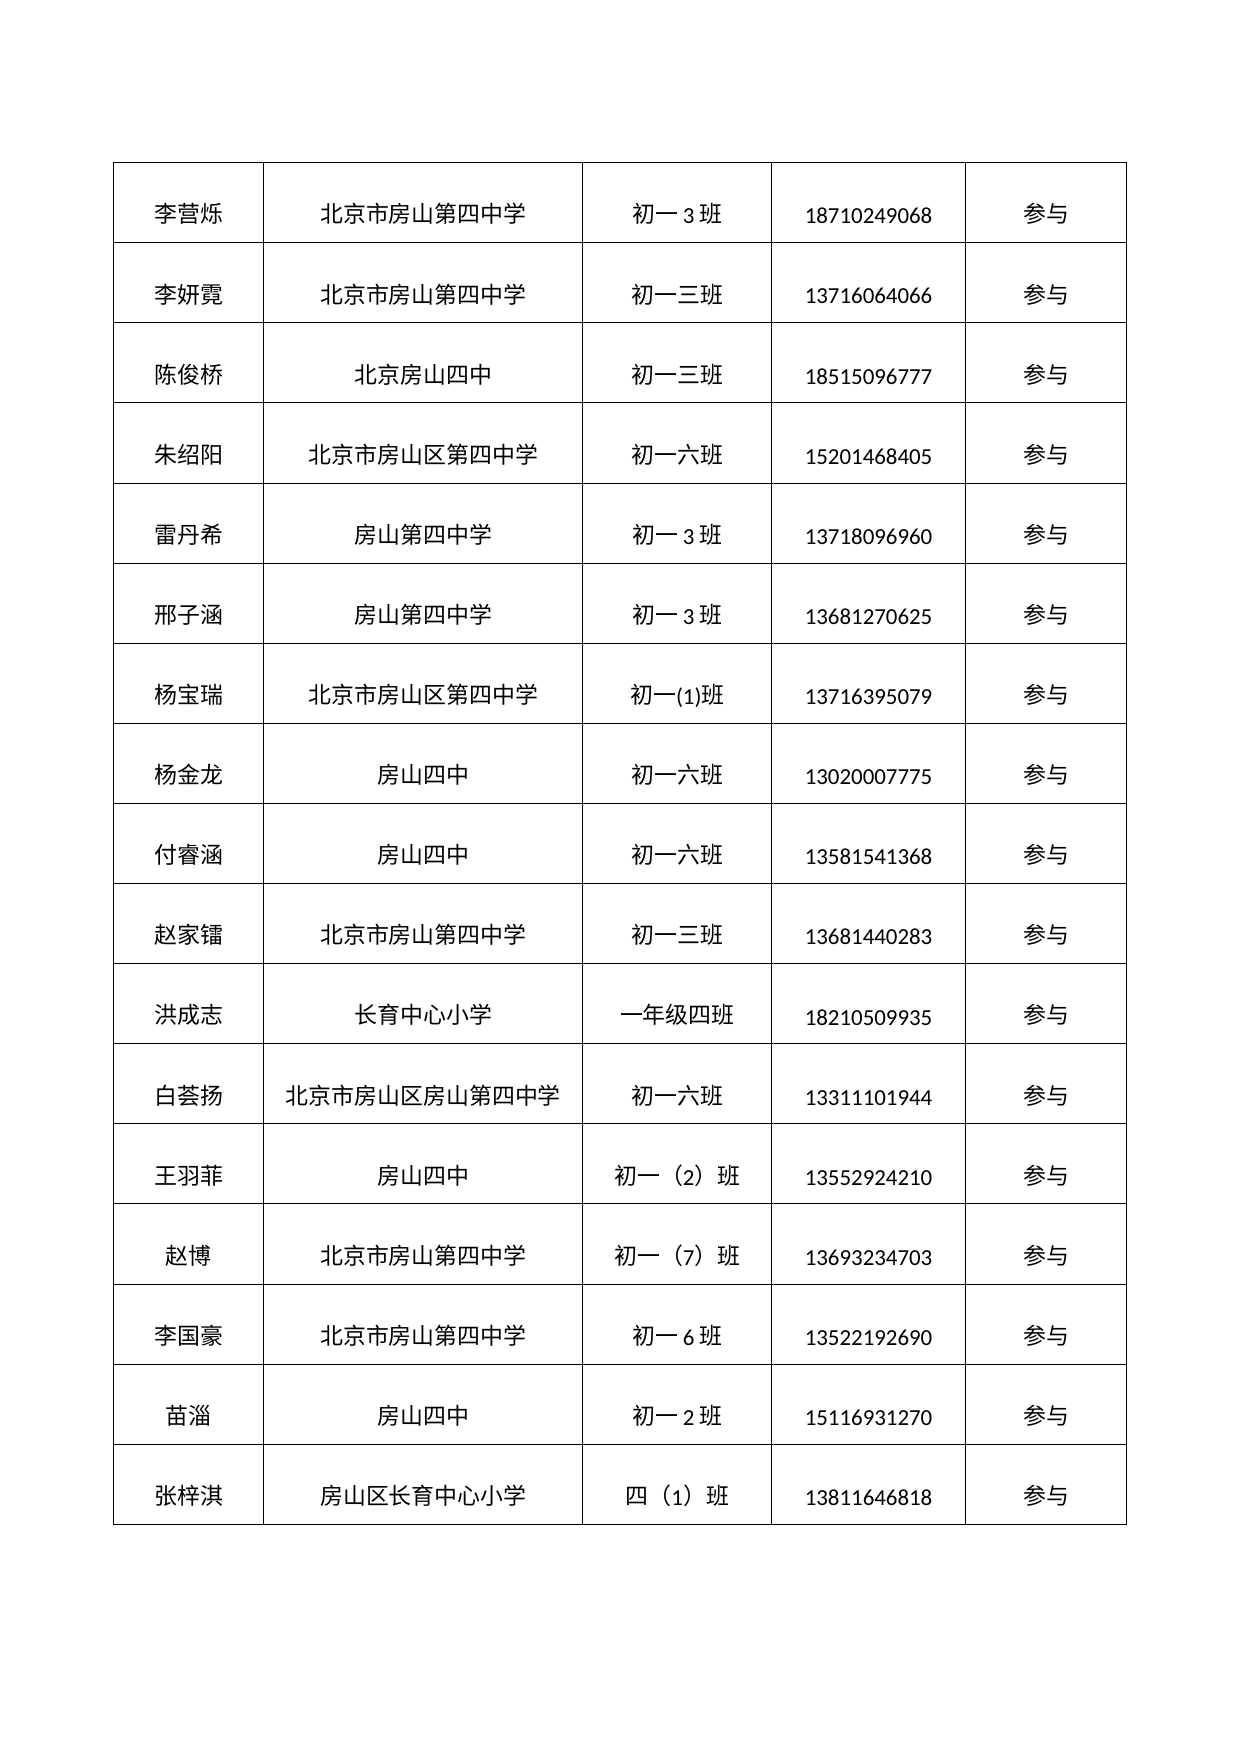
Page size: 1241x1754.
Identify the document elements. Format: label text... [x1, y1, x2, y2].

table_cell 王羽菲 [114, 1124, 263, 1203]
table_cell 杨金龙 [114, 724, 263, 803]
table_cell 初一三班 [583, 884, 771, 963]
table_cell 房山第四中学 [264, 484, 582, 562]
table_cell 房山四中 [264, 804, 582, 883]
table_cell 13718096960 [772, 484, 965, 562]
table_cell 13581541368 [772, 804, 965, 883]
table_cell 初一（7）班 [583, 1204, 771, 1283]
table_cell 雷丹希 [114, 484, 263, 562]
table_cell 参与 [966, 1204, 1126, 1283]
table_cell 参与 [966, 1445, 1126, 1524]
table_cell 初一3班 [583, 484, 771, 562]
table_cell 初一六班 [583, 403, 771, 482]
table_cell 参与 [966, 484, 1126, 562]
table_cell 13716395079 [772, 644, 965, 723]
table_cell 参与 [966, 323, 1126, 402]
table_cell 参与 [966, 1124, 1126, 1203]
table_cell 初一六班 [583, 804, 771, 883]
table_cell 参与 [966, 1044, 1126, 1123]
table_cell 四（1）班 [583, 1445, 771, 1524]
table_cell 房山四中 [264, 1124, 582, 1203]
table_cell 13522192690 [772, 1285, 965, 1363]
table_cell 邢子涵 [114, 564, 263, 643]
table_cell 13811646818 [772, 1445, 965, 1524]
table_cell 苗淄 [114, 1365, 263, 1444]
table_cell 13311101944 [772, 1044, 965, 1123]
table_cell 李妍霓 [114, 243, 263, 322]
table_cell 初一六班 [583, 724, 771, 803]
table_cell 15201468405 [772, 403, 965, 482]
table_cell 初一(1)班 [583, 644, 771, 723]
table_cell 白荟扬 [114, 1044, 263, 1123]
table_cell 初一六班 [583, 1044, 771, 1123]
table_cell 一年级四班 [583, 964, 771, 1043]
table_cell 房山四中 [264, 724, 582, 803]
table_cell 参与 [966, 884, 1126, 963]
table_cell 18710249068 [772, 163, 965, 242]
table_cell 初一3班 [583, 564, 771, 643]
table_cell 参与 [966, 564, 1126, 643]
table_cell 李国豪 [114, 1285, 263, 1363]
table_cell 18210509935 [772, 964, 965, 1043]
table_cell 北京房山四中 [264, 323, 582, 402]
table_cell 杨宝瑞 [114, 644, 263, 723]
table_cell 参与 [966, 163, 1126, 242]
table_cell 参与 [966, 644, 1126, 723]
table_cell 初一三班 [583, 323, 771, 402]
table_cell 陈俊桥 [114, 323, 263, 402]
table_cell 13020007775 [772, 724, 965, 803]
table_cell 北京市房山第四中学 [264, 1204, 582, 1283]
table_cell 参与 [966, 1285, 1126, 1363]
table_cell 参与 [966, 1365, 1126, 1444]
table_cell 北京市房山区第四中学 [264, 403, 582, 482]
table_cell 初一（2）班 [583, 1124, 771, 1203]
table_cell 北京市房山第四中学 [264, 1285, 582, 1363]
table_cell 张梓淇 [114, 1445, 263, 1524]
table_cell 初一三班 [583, 243, 771, 322]
table_cell 北京市房山区房山第四中学 [264, 1044, 582, 1123]
table_cell 李营烁 [114, 163, 263, 242]
table_cell 参与 [966, 403, 1126, 482]
table_cell 洪成志 [114, 964, 263, 1043]
table_cell 13693234703 [772, 1204, 965, 1283]
table_cell 13716064066 [772, 243, 965, 322]
table_cell 参与 [966, 804, 1126, 883]
table_cell 房山第四中学 [264, 564, 582, 643]
table_cell 房山四中 [264, 1365, 582, 1444]
table_cell 参与 [966, 243, 1126, 322]
table_cell 13681440283 [772, 884, 965, 963]
table_cell 长育中心小学 [264, 964, 582, 1043]
table_cell 15116931270 [772, 1365, 965, 1444]
table_cell 参与 [966, 964, 1126, 1043]
table_cell 北京市房山第四中学 [264, 884, 582, 963]
table_cell 赵博 [114, 1204, 263, 1283]
table_cell 北京市房山第四中学 [264, 243, 582, 322]
table_cell 房山区长育中心小学 [264, 1445, 582, 1524]
table_cell 初一6班 [583, 1285, 771, 1363]
table_cell 初一3班 [583, 163, 771, 242]
table_cell 赵家镭 [114, 884, 263, 963]
table_cell 朱绍阳 [114, 403, 263, 482]
table_cell 13552924210 [772, 1124, 965, 1203]
table_cell 18515096777 [772, 323, 965, 402]
table_cell 13681270625 [772, 564, 965, 643]
table_cell 初一2班 [583, 1365, 771, 1444]
table_cell 付睿涵 [114, 804, 263, 883]
table_cell 北京市房山区第四中学 [264, 644, 582, 723]
table_cell 北京市房山第四中学 [264, 163, 582, 242]
table_cell 参与 [966, 724, 1126, 803]
